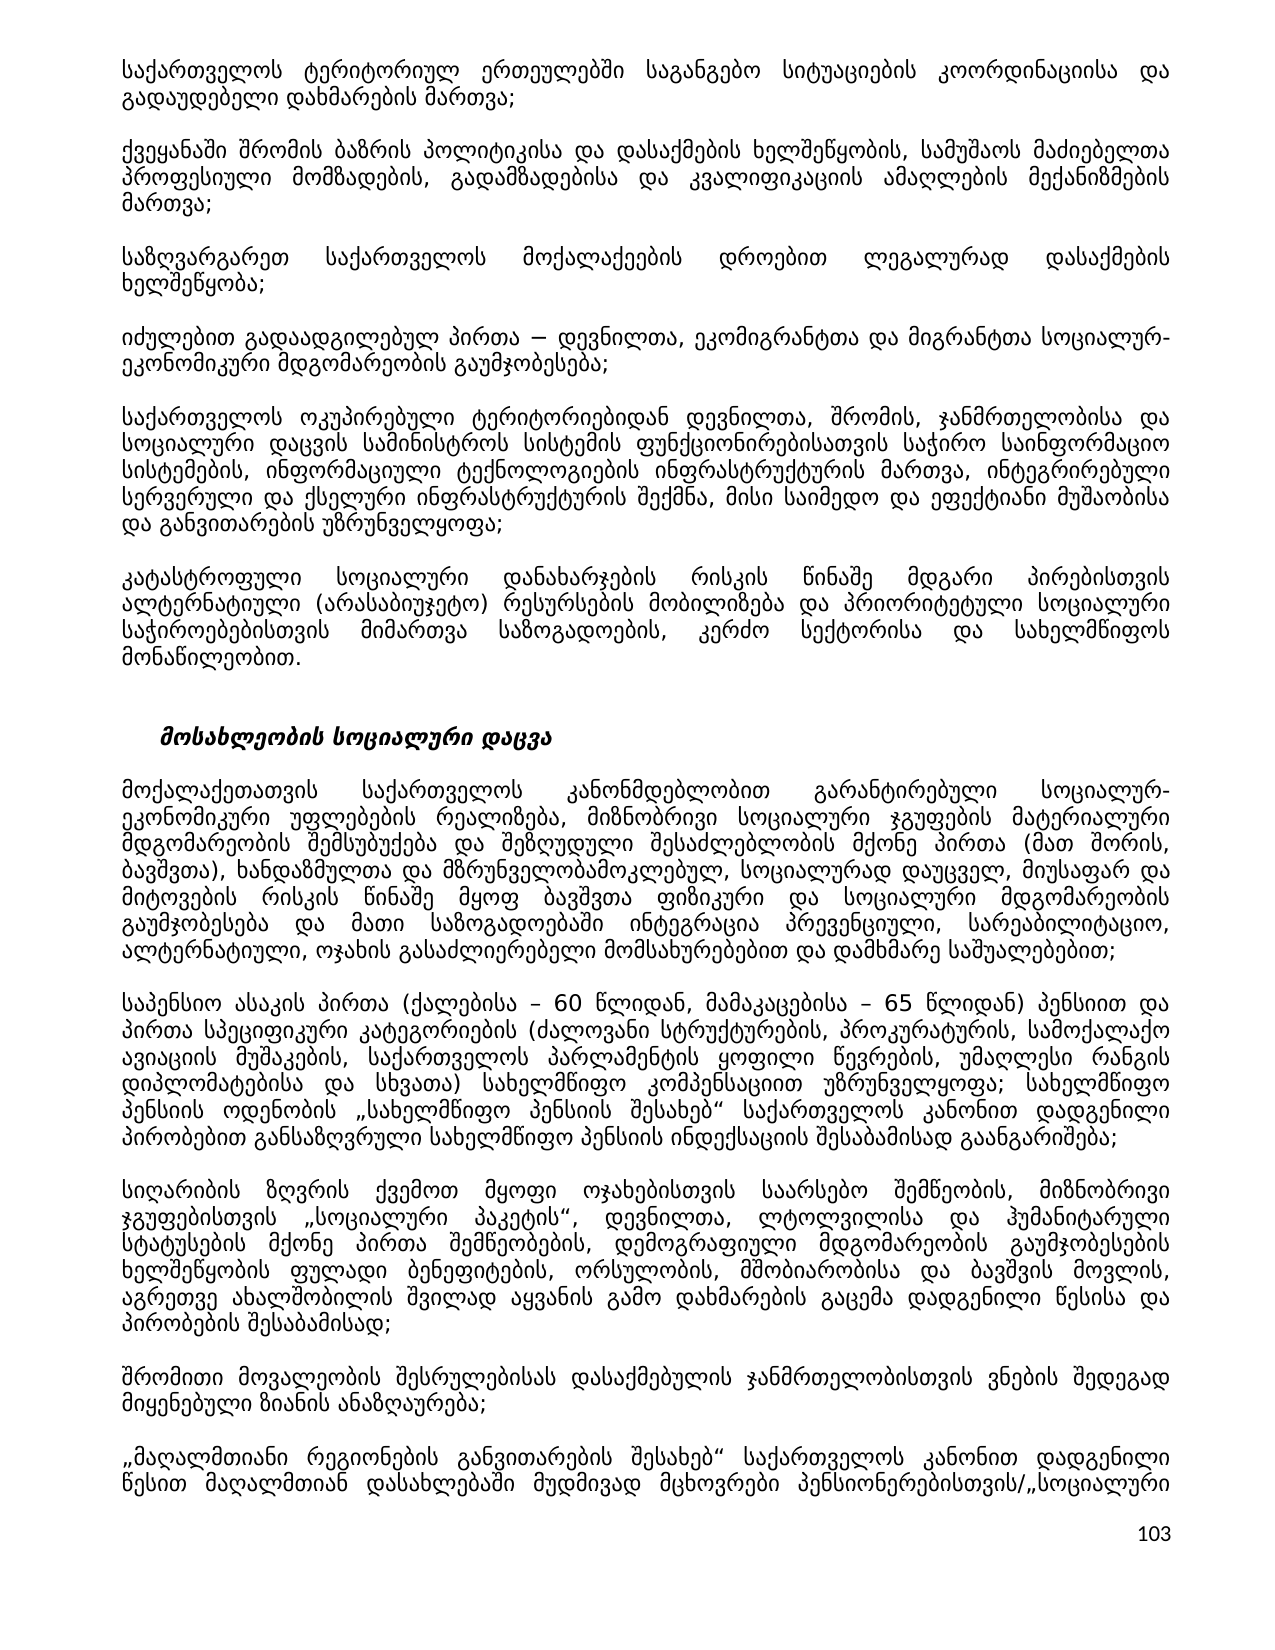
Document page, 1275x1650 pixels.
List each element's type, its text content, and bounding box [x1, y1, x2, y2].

text საზღვარგარეთ საქართველოს მოქალაქეების დროებით ლეგალურად დასაქმების ხელშეწყობა; [121, 244, 1171, 297]
text საპენსიო ასაკის პირთა (ქალებისა – 60 წლიდან, მამაკაცებისა – 65 წლიდან) პენსიით და პირთა სპეციფიკური კატეგორიების (ძალოვანი სტრუქტურების, პროკურატურის, სამოქალაქო ავიაციის მუშაკების, საქართველოს პარლამენტის ყოფილი წევრების, უმაღლესი რანგის დიპლომატებისა და სხვათა) სახელმწიფო კომპენსაციით უზრუნველყოფა; სახელმწიფო პენსიის ოდენობის „სახელმწიფო პენსიის შესახებ“ საქართველოს კანონით დადგენილი პირობებით განსაზღვრული სახელმწიფო პენსიის ინდექსაციის შესაბამისად გაანგარიშება; [121, 990, 1171, 1150]
text შრომითი მოვალეობის შესრულებისას დასაქმებულის ჯანმრთელობისთვის ვნების შედეგად მიყენებული ზიანის ანაზღაურება; [121, 1364, 1171, 1417]
text ქვეყანაში შრომის ბაზრის პოლიტიკისა და დასაქმების ხელშეწყობის, სამუშაოს მაძიებელთა პროფესიული მომზადების, გადამზადებისა და კვალიფიკაციის ამაღლების მექანიზმების მართვა; [121, 137, 1171, 217]
text სიღარიბის ზღვრის ქვემოთ მყოფი ოჯახებისთვის საარსებო შემწეობის, მიზნობრივი ჯგუფებისთვის „სოციალური პაკეტის“, დევნილთა, ლტოლვილისა და ჰუმანიტარული სტატუსების მქონე პირთა შემწეობების, დემოგრაფიული მდგომარეობის გაუმჯობესების ხელშეწყობის ფულადი ბენეფიტების, ორსულობის, მშობიარობისა და ბავშვის მოვლის, აგრეთვე ახალშობილის შვილად აყვანის გამო დახმარების გაცემა დადგენილი წესისა და პირობების შესაბამისად; [121, 1177, 1171, 1337]
text საქართველოს ოკუპირებული ტერიტორიებიდან დევნილთა, შრომის, ჯანმრთელობისა და სოციალური დაცვის სამინისტროს სისტემის ფუნქციონირებისათვის საჭირო საინფორმაციო სისტემების, ინფორმაციული ტექნოლოგიების ინფრასტრუქტურის მართვა, ინტეგრირებული სერვერული და ქსელური ინფრასტრუქტურის შექმნა, მისი საიმედო და ეფექტიანი მუშაობისა და განვითარების უზრუნველყოფა; [121, 404, 1171, 537]
text იძულებით გადაადგილებულ პირთა − დევნილთა, ეკომიგრანტთა და მიგრანტთა სოციალურ-ეკონომიკური მდგომარეობის გაუმჯობესება; [121, 324, 1171, 377]
text საქართველოს ტერიტორიულ ერთეულებში საგანგებო სიტუაციების კოორდინაციისა და გადაუდებელი დახმარების მართვა; [121, 57, 1171, 110]
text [121, 1444, 1171, 1497]
text მოქალაქეთათვის საქართველოს კანონმდებლობით გარანტირებული სოციალურ-ეკონომიკური უფლებების რეალიზება, მიზნობრივი სოციალური ჯგუფების მატერიალური მდგომარეობის შემსუბუქება და შეზღუდული შესაძლებლობის მქონე პირთა (მათ შორის, ბავშვთა), ხანდაზმულთა და მზრუნველობამოკლებულ, სოციალურად დაუცველ, მიუსაფარ და მიტოვების რისკის წინაშე მყოფ ბავშვთა ფიზიკური და სოციალური მდგომარეობის გაუმჯობესება და მათი საზოგადოებაში ინტეგრაცია პრევენციული, სარეაბილიტაციო, ალტერნატიული, ოჯახის გასაძლიერებელი მომსახურებებით და დამხმარე საშუალებებით; [121, 777, 1171, 964]
text კატასტროფული სოციალური დანახარჯების რისკის წინაშე მდგარი პირებისთვის ალტერნატიული (არასაბიუჯეტო) რესურსების მობილიზება და პრიორიტეტული სოციალური საჭიროებებისთვის მიმართვა საზოგადოების, კერძო სექტორისა და სახელმწიფოს მონაწილეობით. [121, 564, 1171, 670]
subtitle მოსახლეობის სოციალური დაცვა [159, 724, 1171, 750]
